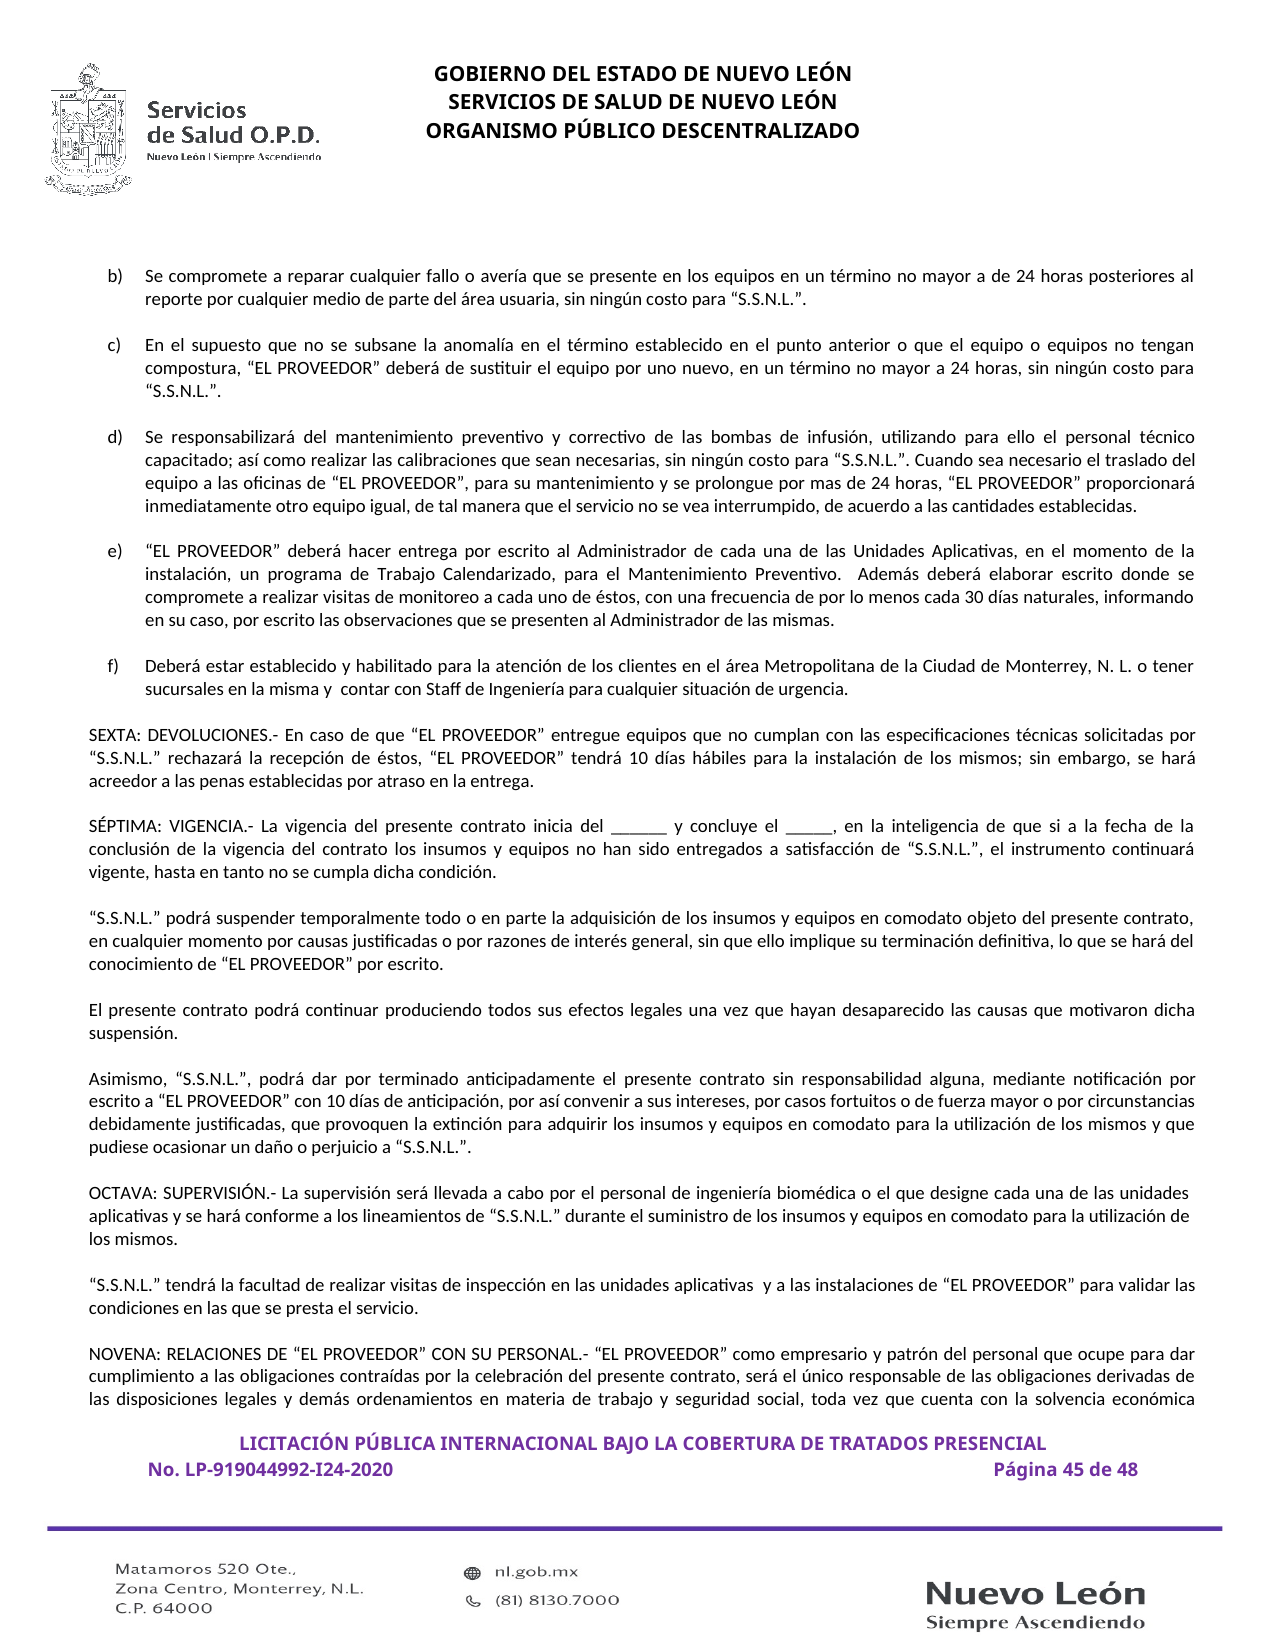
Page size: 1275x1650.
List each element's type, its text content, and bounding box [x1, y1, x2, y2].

list “EL PROVEEDOR” deberá hacer entrega por escrito al Administrador de cada una de las Unidades Aplicativas, en el momento de la instalación, un programa de Trabajo Calendarizado, para el Mantenimiento Preventivo. Además deberá elaborar escrito donde se compromete a realizar visitas de monitoreo a cada uno de éstos, con una frecuencia de por lo menos cada 30 días naturales, informando en su caso, por escrito las observaciones que se presenten al Administrador de las mismas. [107, 540, 1197, 631]
text “S.S.N.L.” podrá suspender temporalmente todo o en parte la adquisición de los insumos y equipos en comodato objeto del presente contrato, en cualquier momento por causas justificadas o por razones de interés general, sin que ello implique su terminación definitiva, lo que se hará del conocimiento de “EL PROVEEDOR” por escrito. [89, 906, 1197, 975]
text Asimismo, “S.S.N.L.”, podrá dar por terminado anticipadamente el presente contrato sin responsabilidad alguna, mediante notificación por escrito a “EL PROVEEDOR” con 10 días de anticipación, por así convenir a sus intereses, por casos fortuitos o de fuerza mayor o por circunstancias debidamente justificadas, que provoquen la extinción para adquirir los insumos y equipos en comodato para la utilización de los mismos y que pudiese ocasionar un daño o perjuicio a “S.S.N.L.”. [89, 1067, 1197, 1158]
list En el supuesto que no se subsane la anomalía en el término establecido en el punto anterior o que el equipo o equipos no tengan compostura, “EL PROVEEDOR” deberá de sustituir el equipo por uno nuevo, en un término no mayor a 24 horas, sin ningún costo para “S.S.N.L.”. [107, 333, 1197, 402]
picture [9, 7, 356, 252]
picture [42, 1521, 1223, 1639]
list Deberá estar establecido y habilitado para la atención de los clientes en el área Metropolitana de la Ciudad de Monterrey, N. L. o tener sucursales en la misma y contar con Staff de Ingeniería para cualquier situación de urgencia. [107, 654, 1197, 700]
text OCTAVA: SUPERVISIÓN.- La supervisión será llevada a cabo por el personal de ingeniería biomédica o el que designe cada una de las unidades aplicativas y se hará conforme a los lineamientos de “S.S.N.L.” durante el suministro de los insumos y equipos en comodato para la utilización de los mismos. [89, 1181, 1192, 1250]
list Se responsabilizará del mantenimiento preventivo y correctivo de las bombas de infusión, utilizando para ello el personal técnico capacitado; así como realizar las calibraciones que sean necesarias, sin ningún costo para “S.S.N.L.”. Cuando sea necesario el traslado del equipo a las oficinas de “EL PROVEEDOR”, para su mantenimiento y se prolongue por mas de 24 horas, “EL PROVEEDOR” proporcionará inmediatamente otro equipo igual, de tal manera que el servicio no se vea interrumpido, de acuerdo a las cantidades establecidas. [107, 425, 1197, 517]
list Se compromete a reparar cualquier fallo o avería que se presente en los equipos en un término no mayor a de 24 horas posteriores al reporte por cualquier medio de parte del área usuaria, sin ningún costo para “S.S.N.L.”. [107, 265, 1197, 311]
text “S.S.N.L.” tendrá la facultad de realizar visitas de inspección en las unidades aplicativas y a las instalaciones de “EL PROVEEDOR” para validar las condiciones en las que se presta el servicio. [89, 1273, 1197, 1319]
text SÉPTIMA: VIGENCIA.- La vigencia del presente contrato inicia del ______ y concluye el _____, en la inteligencia de que si a la fecha de la conclusión de la vigencia del contrato los insumos y equipos no han sido entregados a satisfacción de “S.S.N.L.”, el instrumento continuará vigente, hasta en tanto no se cumpla dicha condición. [89, 815, 1197, 883]
text El presente contrato podrá continuar produciendo todos sus efectos legales una vez que hayan desaparecido las causas que motivaron dicha suspensión. [89, 998, 1197, 1044]
text SEXTA: DEVOLUCIONES.- En caso de que “EL PROVEEDOR” entregue equipos que no cumplan con las especificaciones técnicas solicitadas por “S.S.N.L.” rechazará la recepción de éstos, “EL PROVEEDOR” tendrá 10 días hábiles para la instalación de los mismos; sin embargo, se hará acreedor a las penas establecidas por atraso en la entrega. [89, 723, 1197, 792]
